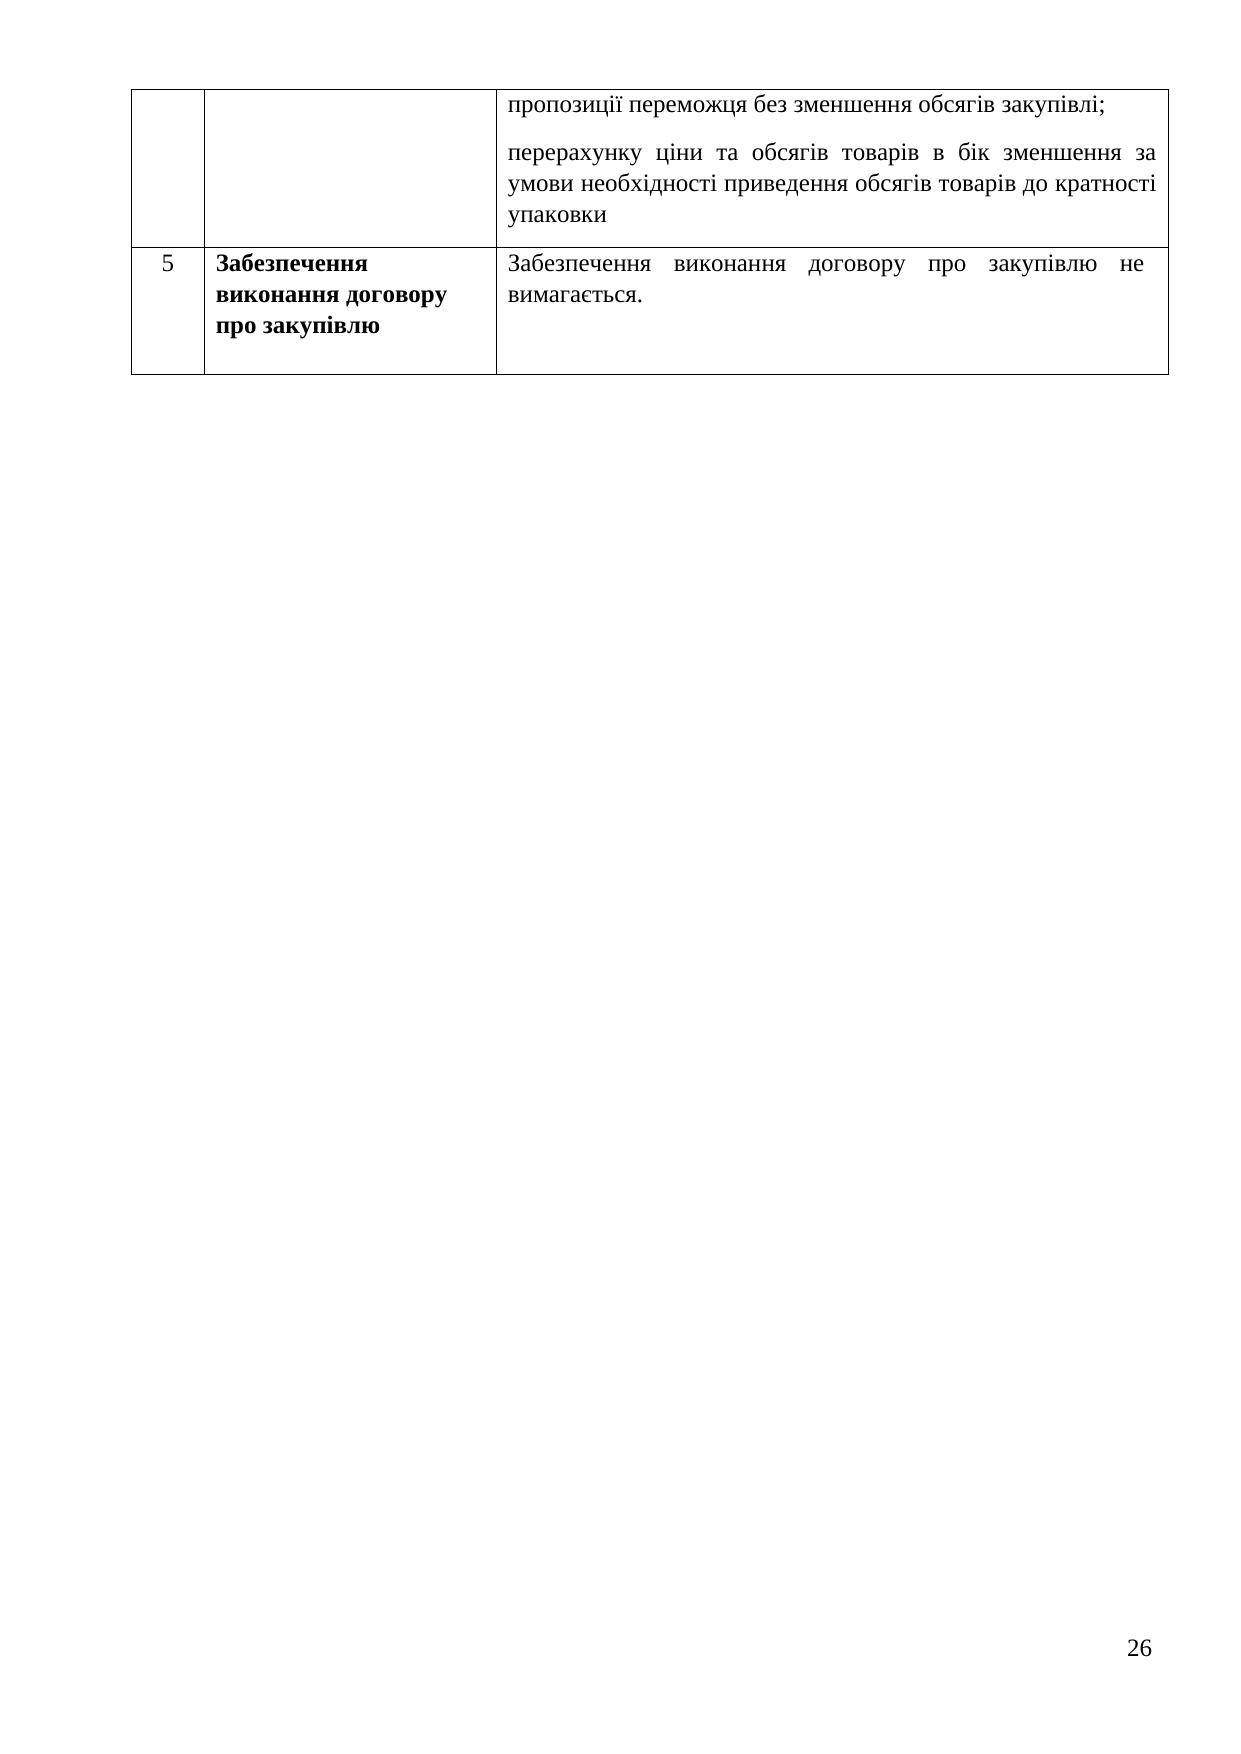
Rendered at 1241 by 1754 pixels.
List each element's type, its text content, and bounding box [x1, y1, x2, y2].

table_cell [497, 90, 1168, 247]
table_cell 4 [132, 90, 204, 247]
table_cell Забезпечення виконання договору про закупівлю [205, 248, 496, 374]
table_cell Забезпечення виконання договору про закупівлю не вимагається. [497, 248, 1168, 374]
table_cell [205, 90, 496, 247]
table_cell 5 [132, 248, 204, 374]
